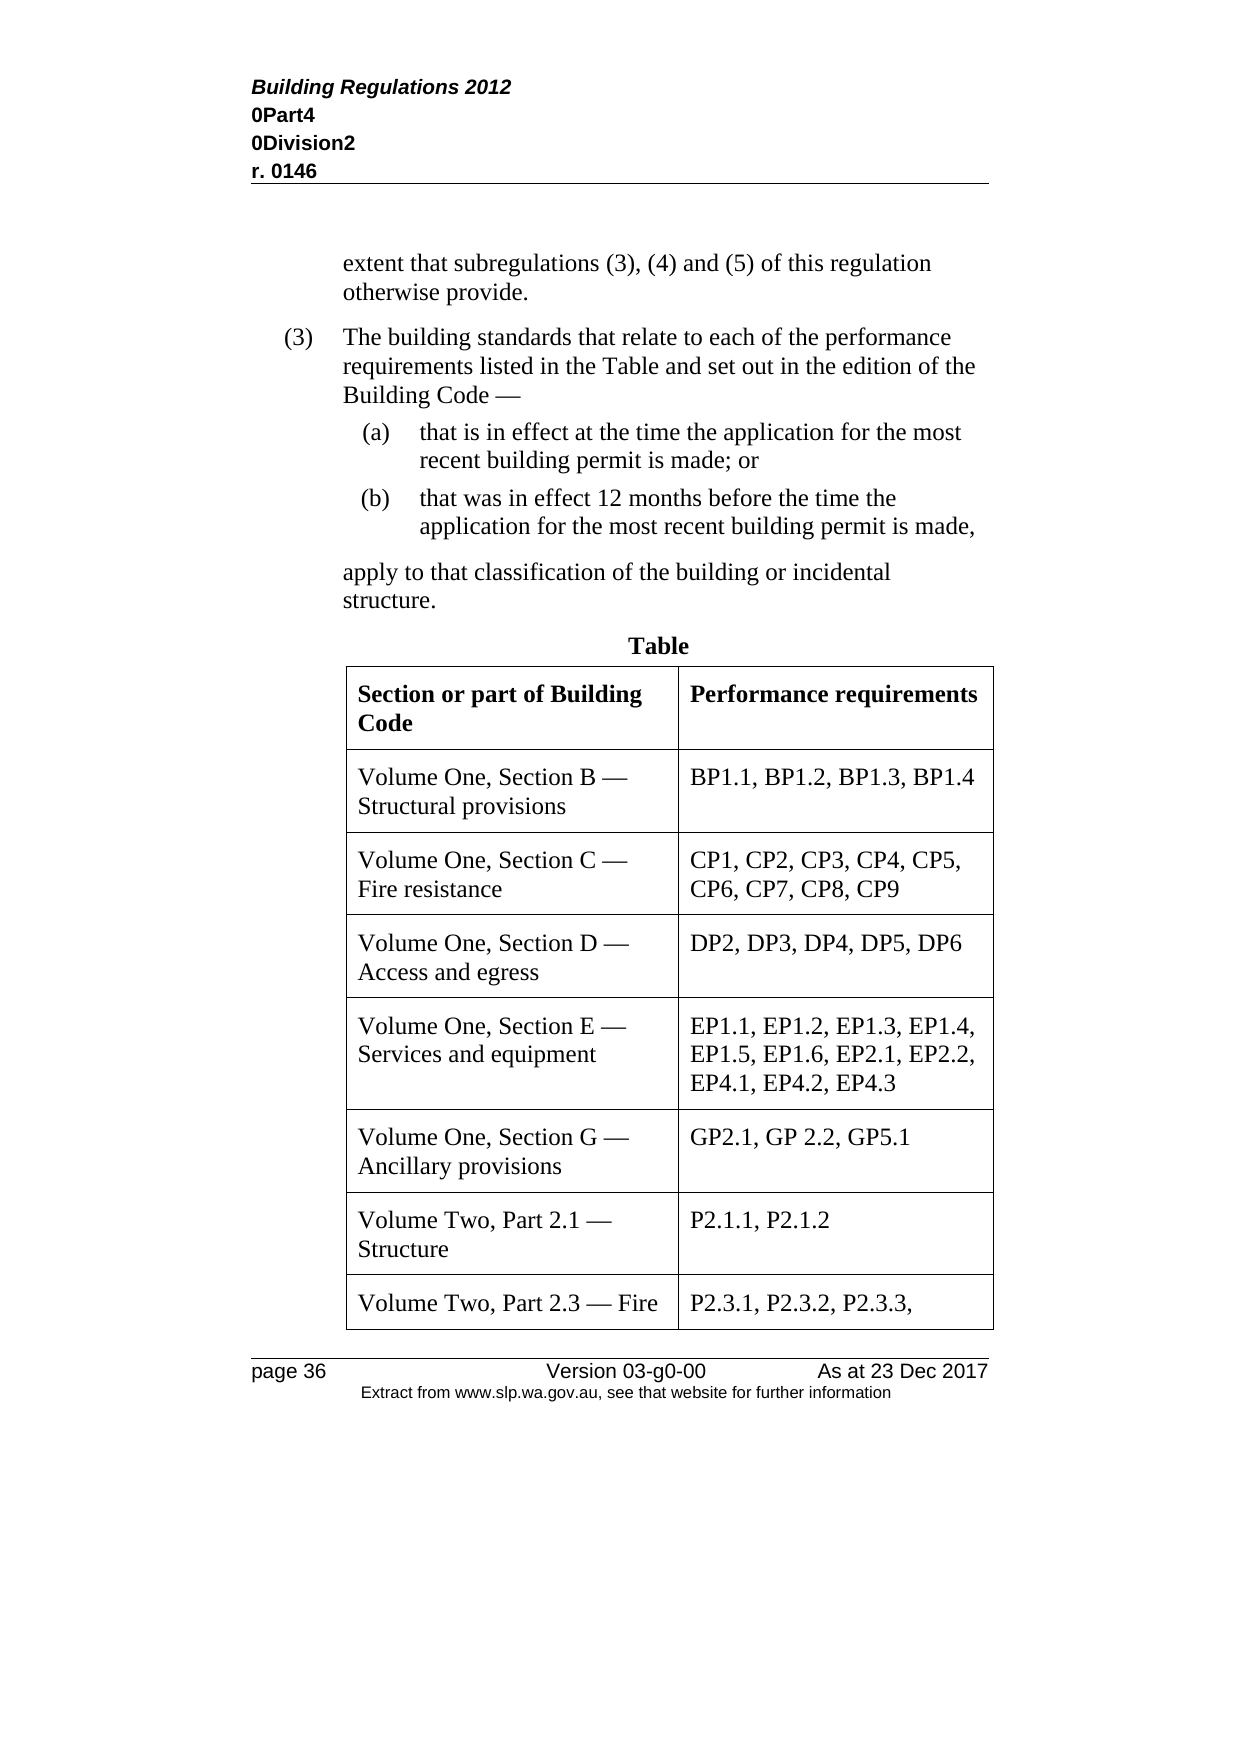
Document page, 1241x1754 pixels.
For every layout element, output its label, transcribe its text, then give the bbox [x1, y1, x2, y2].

table_header Performance requirements [679, 667, 993, 749]
table_cell GP2.1, GP 2.2, GP5.1 [679, 1110, 993, 1192]
table_cell P2.3.1, P2.3.2, P2.3.3, P2.3.4, P2.3.5 [679, 1275, 993, 1328]
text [251, 248, 989, 306]
table_cell Volume One, Section E — Services and equipment [347, 998, 678, 1109]
table_cell DP2, DP3, DP4, DP5, DP6 [679, 915, 993, 997]
table_cell Volume Two, Part 2.3 — Fire safety [347, 1275, 678, 1328]
text apply to that classification of the building or incidental structure. [251, 557, 989, 614]
table_cell Volume One, Section G — Ancillary provisions [347, 1110, 678, 1192]
table_cell EP1.1, EP1.2, EP1.3, EP1.4, EP1.5, EP1.6, EP2.1, EP2.2, EP4.1, EP4.2, EP4.3 [679, 998, 993, 1109]
table_cell Volume One, Section C — Fire resistance [347, 833, 678, 914]
table_cell BP1.1, BP1.2, BP1.3, BP1.4 [679, 750, 993, 832]
table_cell P2.1.1, P2.1.2 [679, 1193, 993, 1274]
subtitle Table [343, 631, 974, 660]
table_cell Volume One, Section B — Structural provisions [347, 750, 678, 832]
text (a) that is in effect at the time the application for the most recent building permit is made; or [251, 417, 989, 474]
table_cell Volume One, Section D — Access and egress [347, 915, 678, 997]
text (3) The building standards that relate to each of the performance requirements listed in the Table and set out in the edition of the Building Code — [251, 322, 989, 408]
text (b) that was in effect 12 months before the time the application for the most recent building permit is made, [251, 483, 989, 540]
table_header Section or part of Building Code [347, 667, 678, 749]
table_cell CP1, CP2, CP3, CP4, CP5, CP6, CP7, CP8, CP9 [679, 833, 993, 914]
table_cell Volume Two, Part 2.1 — Structure [347, 1193, 678, 1274]
